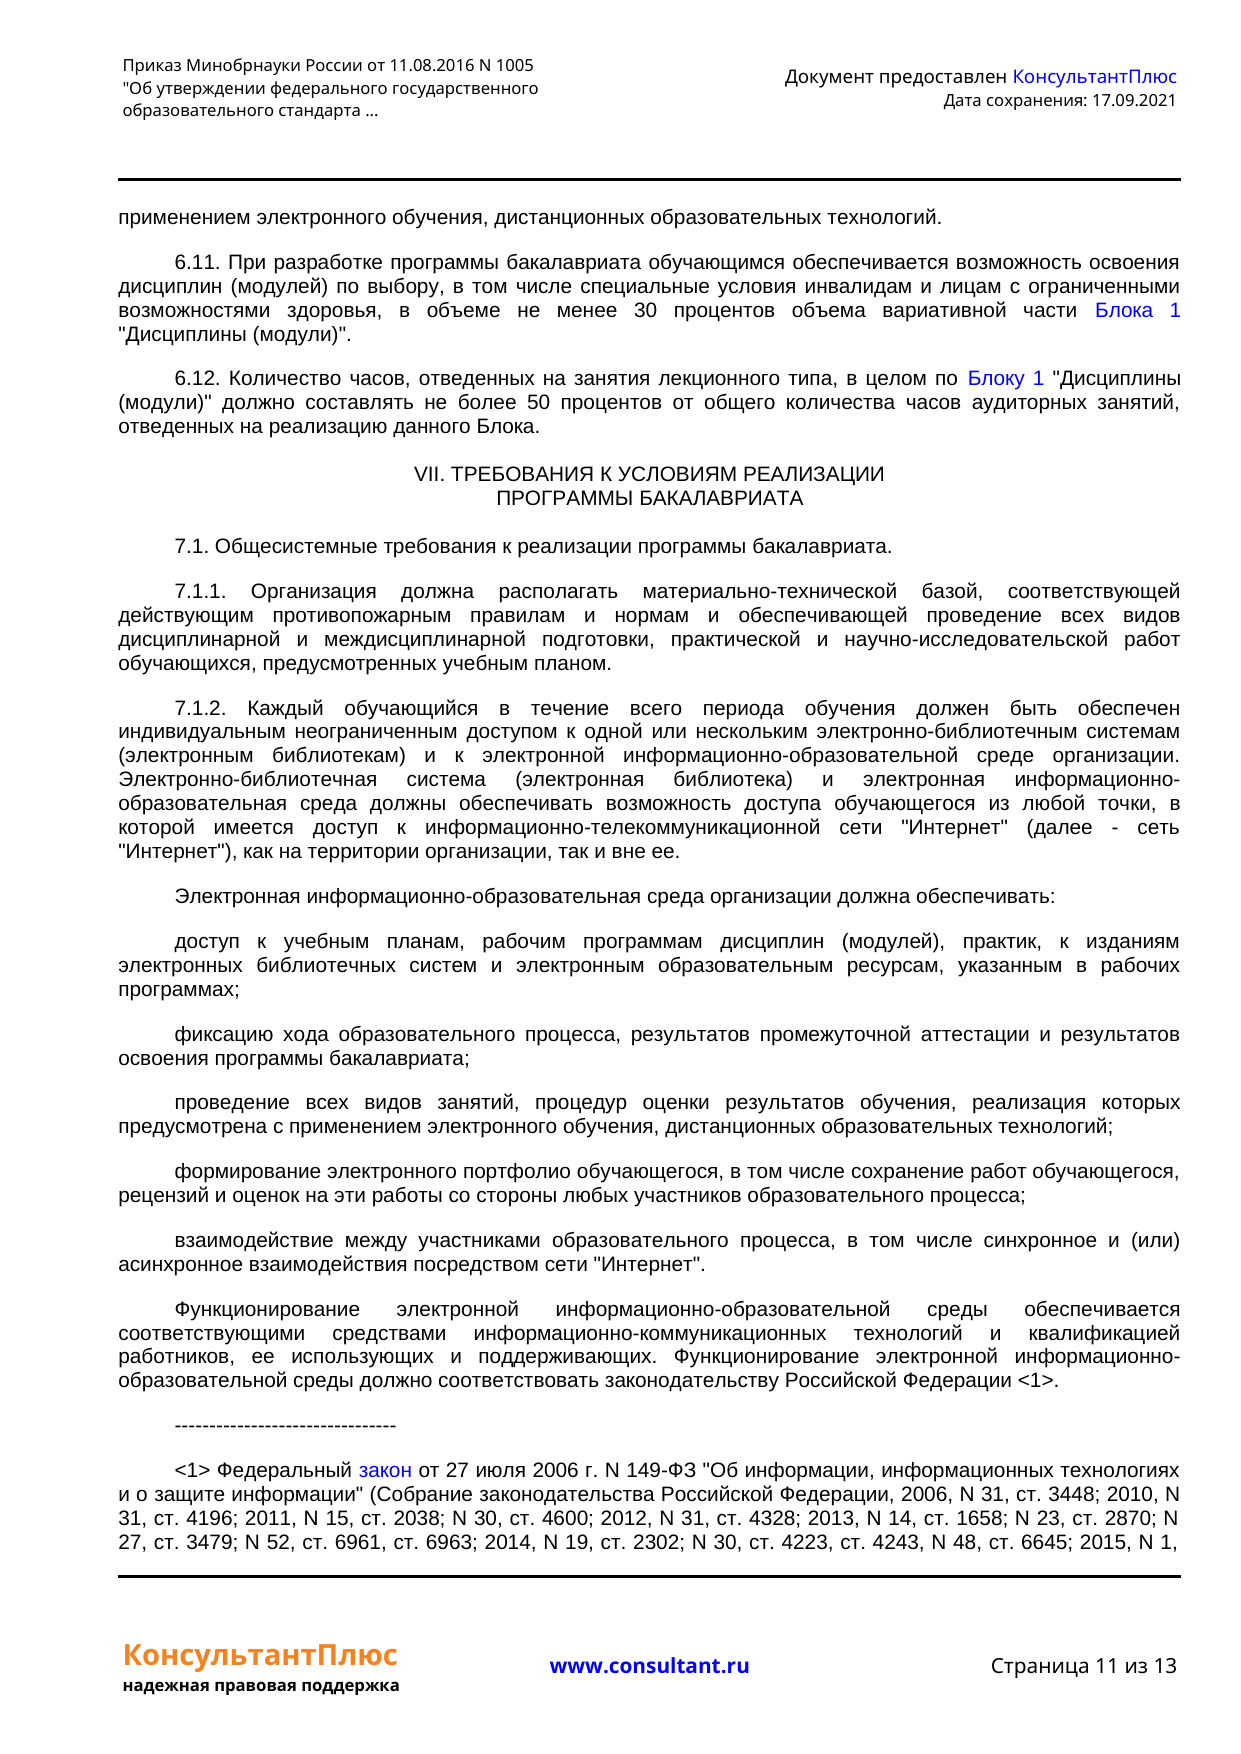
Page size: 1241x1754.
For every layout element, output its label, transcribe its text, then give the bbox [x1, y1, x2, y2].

text -------------------------------- [118, 1413, 1181, 1437]
text 6.11. При разработке программы бакалавриата обучающимся обеспечивается возможность освоения дисциплин (модулей) по выбору, в том числе специальные условия инвалидам и лицам с ограниченными возможностями здоровья, в объеме не менее 30 процентов объема вариативной части Блока 1 "Дисциплины (модули)". [118, 249, 1181, 345]
text фиксацию хода образовательного процесса, результатов промежуточной аттестации и результатов освоения программы бакалавриата; [118, 1021, 1181, 1069]
text доступ к учебным планам, рабочим программам дисциплин (модулей), практик, к изданиям электронных библиотечных систем и электронным образовательным ресурсам, указанным в рабочих программах; [118, 929, 1181, 1001]
text 7.1. Общесистемные требования к реализации программы бакалавриата. [118, 534, 1181, 558]
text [118, 205, 1181, 229]
text проведение всех видов занятий, процедур оценки результатов обучения, реализация которых предусмотрена с применением электронного обучения, дистанционных образовательных технологий; [118, 1090, 1181, 1138]
text формирование электронного портфолио обучающегося, в том числе сохранение работ обучающегося, рецензий и оценок на эти работы со стороны любых участников образовательного процесса; [118, 1159, 1181, 1207]
text VII. ТРЕБОВАНИЯ К УСЛОВИЯМ РЕАЛИЗАЦИИ [118, 462, 1181, 486]
text 6.12. Количество часов, отведенных на занятия лекционного типа, в целом по Блоку 1 "Дисциплины (модули)" должно составлять не более 50 процентов от общего количества часов аудиторных занятий, отведенных на реализацию данного Блока. [118, 366, 1181, 438]
text Электронная информационно-образовательная среда организации должна обеспечивать: [118, 884, 1181, 908]
text Функционирование электронной информационно-образовательной среды обеспечивается соответствующими средствами информационно-коммуникационных технологий и квалификацией работников, ее использующих и поддерживающих. Функционирование электронной информационно-образовательной среды должно соответствовать законодательству Российской Федерации <1>. [118, 1296, 1181, 1392]
text ПРОГРАММЫ БАКАЛАВРИАТА [118, 486, 1181, 510]
text взаимодействие между участниками образовательного процесса, в том числе синхронное и (или) асинхронное взаимодействия посредством сети "Интернет". [118, 1228, 1181, 1276]
text 7.1.2. Каждый обучающийся в течение всего периода обучения должен быть обеспечен индивидуальным неограниченным доступом к одной или нескольким электронно-библиотечным системам (электронным библиотекам) и к электронной информационно-образовательной среде организации. Электронно-библиотечная система (электронная библиотека) и электронная информационно-образовательная среда должны обеспечивать возможность доступа обучающегося из любой точки, в которой имеется доступ к информационно-телекоммуникационной сети "Интернет" (далее - сеть "Интернет"), как на территории организации, так и вне ее. [118, 695, 1181, 863]
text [118, 1458, 1181, 1554]
text 7.1.1. Организация должна располагать материально-технической базой, соответствующей действующим противопожарным правилам и нормам и обеспечивающей проведение всех видов дисциплинарной и междисциплинарной подготовки, практической и научно-исследовательской работ обучающихся, предусмотренных учебным планом. [118, 579, 1181, 674]
